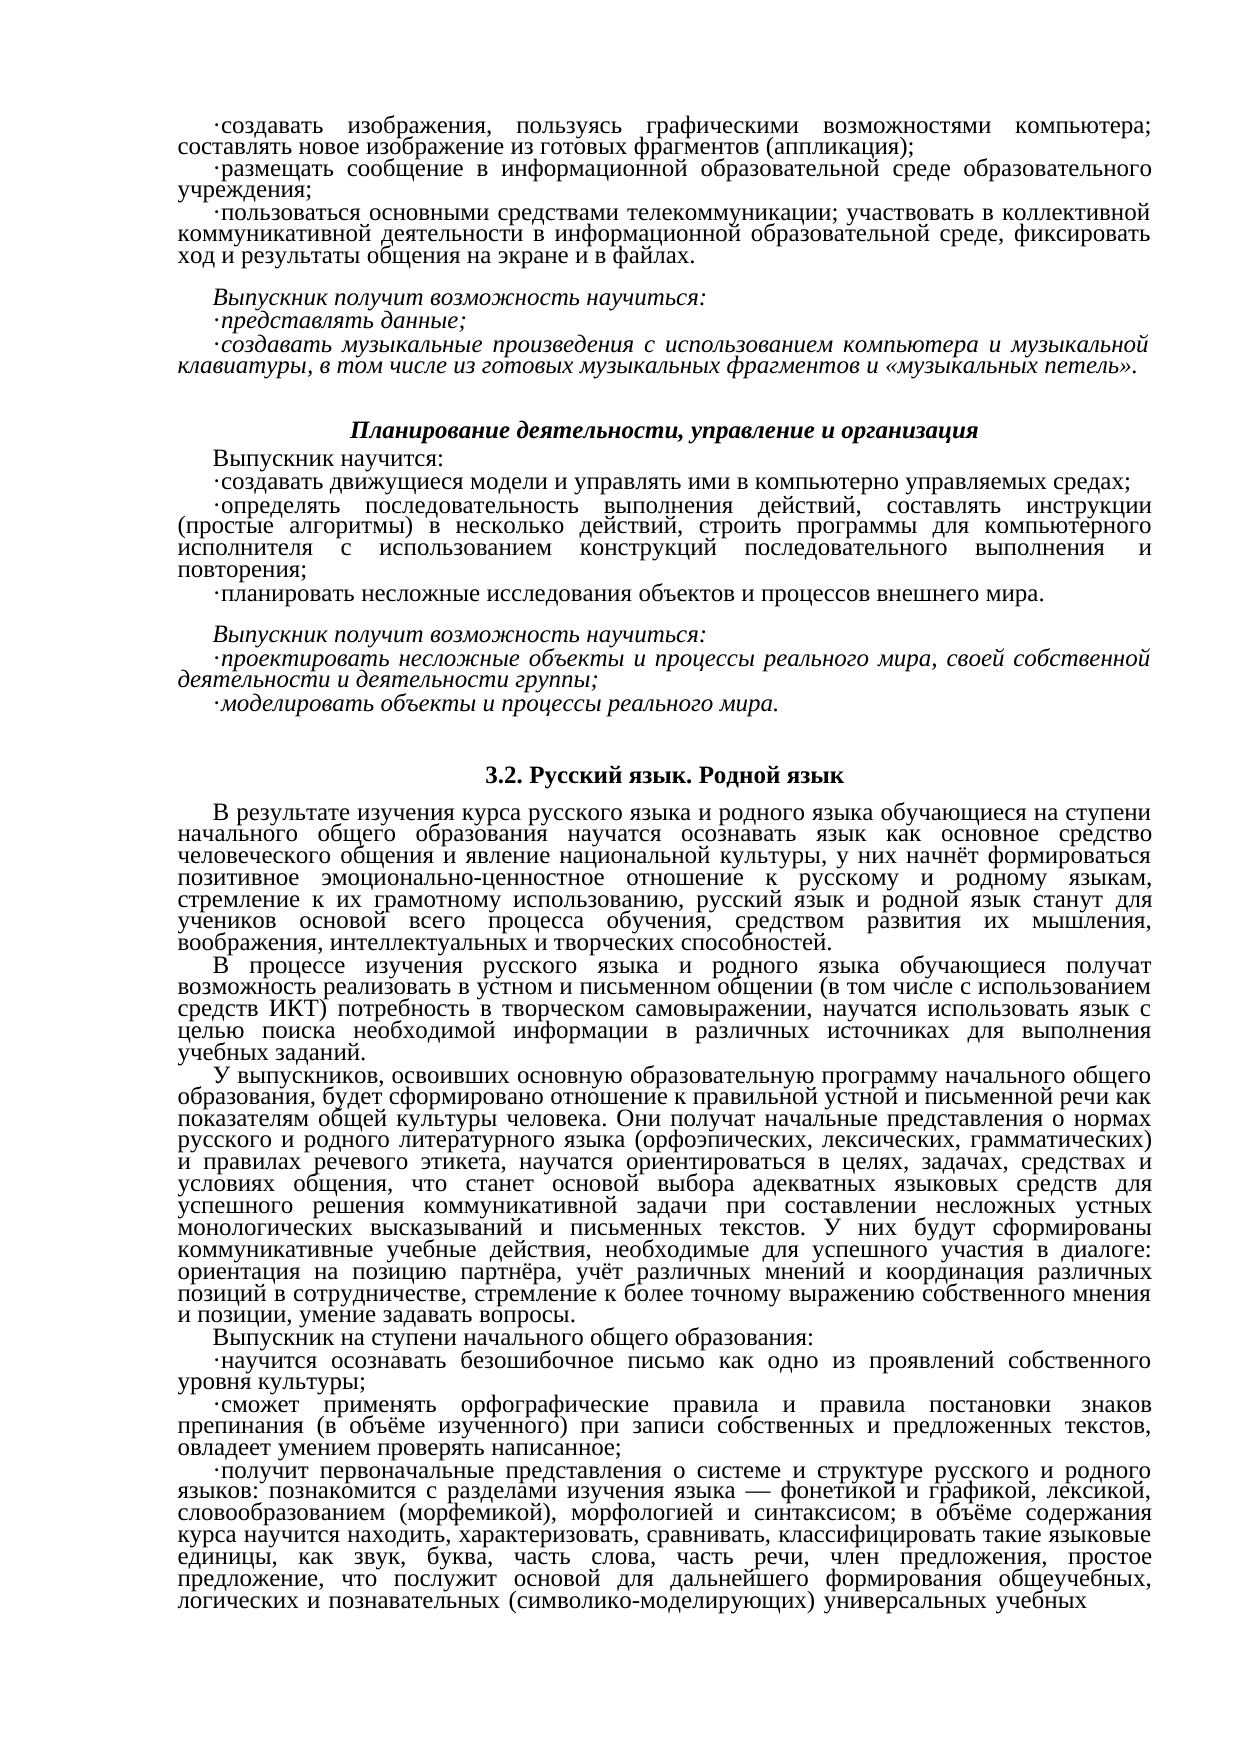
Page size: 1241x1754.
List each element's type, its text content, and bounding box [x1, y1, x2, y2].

subtitle Русский язык. Родной язык [485, 761, 1240, 789]
text В процессе изучения русского языка и родного языка обучающиеся получат возможность реализовать в устном и письменном общении (в том числе с использованием средств ИКТ) потребность в творческом самовыражении, научатся использовать язык с целью поиска необходимой информации в различных источниках для выполнения учебных заданий. [177, 957, 1152, 1066]
text ·получит первоначальные представления о системе и структуре русского и родного языков: познакомится с разделами изучения языка — фонетикой и графикой, лексикой, словообразованием (морфемикой), морфологией и синтаксисом; в объёме содержания курса научится находить, характеризовать, сравнивать, классифицировать такие языковые единицы, как звук, буква, часть слова, часть речи, член предложения, простое предложение, что послужит основой для дальнейшего формирования общеучебных, логических и познавательных (символико-моделирующих) универсальных учебных [177, 1461, 1152, 1614]
text ·моделировать объекты и процессы реального мира. [212, 693, 1240, 716]
text ·планировать несложные исследования объектов и процессов внешнего мира. [212, 583, 1240, 606]
text ·определять последовательность выполнения действий, составлять инструкции (простые алгоритмы) в несколько действий, строить программы для компьютерного исполнителя с использованием конструкций последовательного выполнения и повторения; [177, 496, 1152, 583]
subtitle Планирование деятельности, управление и организация [350, 416, 1240, 444]
text В результате изучения курса русского языка и родного языка обучающиеся на ступени начального общего образования научатся осознавать язык как основное средство человеческого общения и явление национальной культуры, у них начнёт формироваться позитивное эмоционально-ценностное отношение к русскому и родному языкам, стремление к их грамотному использованию, русский язык и родной язык станут для учеников основой всего процесса обучения, средством развития их мышления, воображения, интеллектуальных и творческих способностей. [177, 803, 1152, 956]
text ·научится осознавать безошибочное письмо как одно из проявлений собственного уровня культуры; [177, 1351, 1151, 1395]
text ·создавать музыкальные произведения с использованием компьютера и музыкальной клавиатуры, в том числе из готовых музыкальных фрагментов и «музыкальных петель». [177, 335, 1240, 379]
text Выпускник получит возможность научиться: [212, 622, 1240, 647]
text ·представлять данные; [212, 311, 1240, 333]
text ·проектировать несложные объекты и процессы реального мира, своей собственной деятельности и деятельности группы; [177, 649, 1240, 693]
text ·пользоваться основными средствами телекоммуникации; участвовать в коллективной коммуникативной деятельности в информационной образовательной среде, фиксировать ход и результаты общения на экране и в файлах. [177, 203, 1151, 269]
text ·размещать сообщение в информационной образовательной среде образовательного учреждения; [177, 159, 1152, 203]
text У выпускников, освоивших основную образовательную программу начального общего образования, будет сформировано отношение к правильной устной и письменной речи как показателям общей культуры человека. Они получат начальные представления о нормах русского и родного литературного языка (орфоэпических, лексических, грамматических) и правилах речевого этикета, научатся ориентироваться в целях, задачах, средствах и условиях общения, что станет основой выбора адекватных языковых средств для успешного решения коммуникативной задачи при составлении несложных устных монологических высказываний и письменных текстов. У них будут сформированы коммуникативные учебные действия, необходимые для успешного участия в диалоге: ориентация на позицию партнёра, учёт различных мнений и координация различных позиций в сотрудничестве, стремление к более точному выражению собственного мнения и позиции, умение задавать вопросы. [177, 1066, 1152, 1328]
text ·создавать изображения, пользуясь графическими возможностями компьютера; составлять новое изображение из готовых фрагментов (аппликация); [177, 116, 1151, 159]
text ·создавать движущиеся модели и управлять ими в компьютерно управляемых средах; [212, 472, 1240, 494]
text ·сможет применять орфографические правила и правила постановки знаков препинания (в объёме изученного) при записи собственных и предложенных текстов, овладеет умением проверять написанное; [177, 1395, 1152, 1461]
text Выпускник на ступени начального общего образования: [212, 1328, 1240, 1349]
text Выпускник получит возможность научиться: [212, 285, 1240, 311]
text Выпускник научится: [212, 446, 1240, 472]
